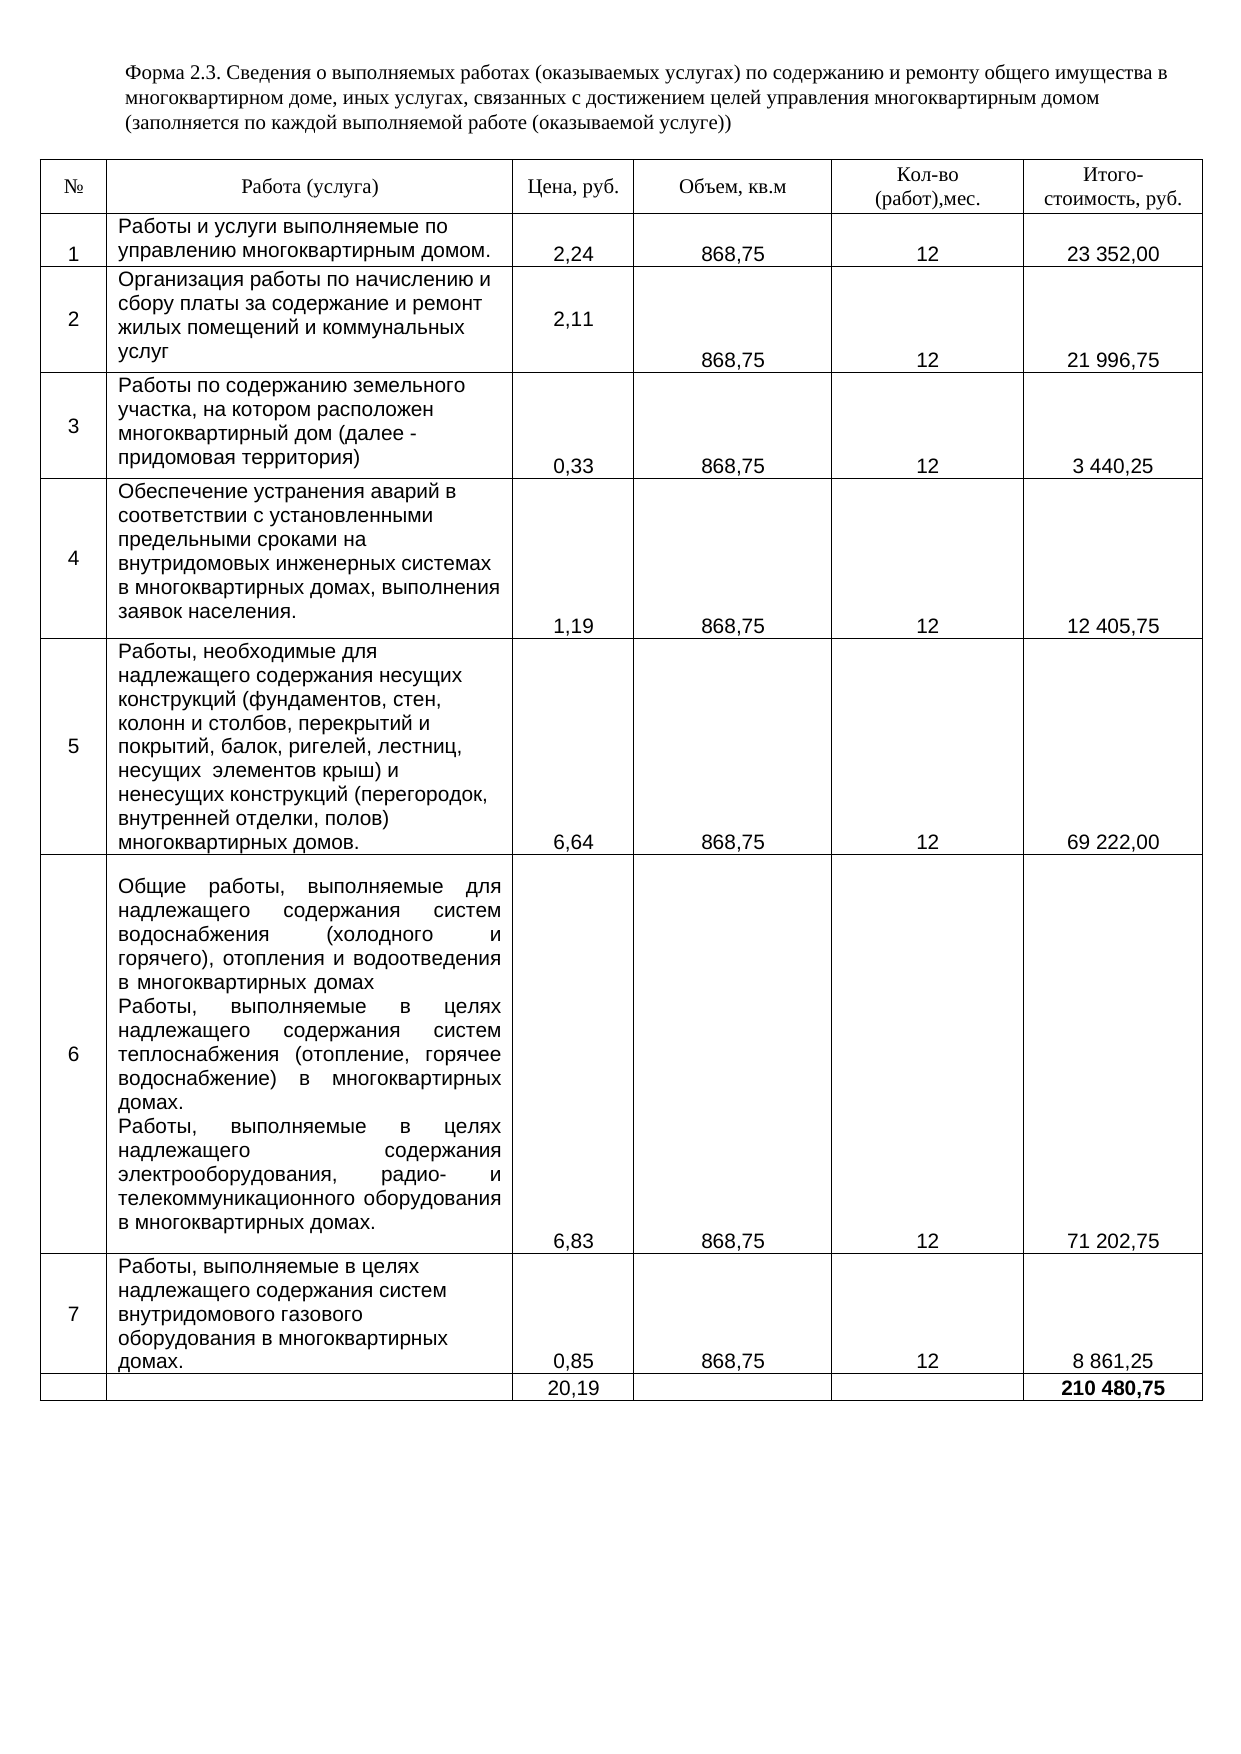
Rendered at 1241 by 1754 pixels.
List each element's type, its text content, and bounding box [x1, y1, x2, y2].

table_cell 12 [832, 373, 1023, 478]
table_cell Обеспечение устранения аварий в соответствии с установленными предельными сроками на внутридомовых инженерных системах в многоквартирных домах, выполнения заявок населения. [107, 479, 512, 637]
table_cell 4 [41, 479, 106, 637]
table_cell 868,75 [634, 639, 831, 854]
table_cell 12 [832, 1254, 1023, 1373]
table_cell 23 352,00 [1024, 214, 1202, 266]
table_cell 1 [41, 214, 106, 266]
table_cell 2 [41, 267, 106, 372]
table_cell 6,64 [513, 639, 633, 854]
table_cell 868,75 [634, 479, 831, 637]
table_cell 0,33 [513, 373, 633, 478]
table_cell 12 [832, 214, 1023, 266]
table_cell 2,24 [513, 214, 633, 266]
table_cell 868,75 [634, 855, 831, 1252]
table_cell 12 [832, 855, 1023, 1252]
table_cell 20,19 [513, 1374, 633, 1400]
table_cell 6 [41, 855, 106, 1252]
table_cell 5 [41, 639, 106, 854]
table_cell 8 861,25 [1024, 1254, 1202, 1373]
table_cell [41, 1374, 106, 1400]
table_cell 7 [41, 1254, 106, 1373]
table_cell 12 [832, 479, 1023, 637]
table_header Итого-стоимость, руб. [1024, 160, 1202, 212]
table_cell 12 [832, 639, 1023, 854]
table_cell 210 480,75 [1024, 1374, 1202, 1400]
table_cell 12 405,75 [1024, 479, 1202, 637]
table_header № [41, 160, 106, 212]
table_cell [107, 1374, 512, 1400]
text Форма 2.3. Сведения о выполняемых работах (оказываемых услугах) по содержанию и ремонту общего имущества в многоквартирном доме, иных услугах, связанных с достижением целей управления многоквартирным домом (заполняется по каждой выполняемой работе (оказываемой услуге)) [125, 59, 1173, 134]
table_cell Организация работы по начислению и сбору платы за содержание и ремонт жилых помещений и коммунальных услуг [107, 267, 512, 372]
table_header Цена, руб. [513, 160, 633, 212]
table_cell [832, 1374, 1023, 1400]
table_cell 3 [41, 373, 106, 478]
table_cell 868,75 [634, 214, 831, 266]
table_cell [634, 1374, 831, 1400]
table_cell Работы и услуги выполняемые по управлению многоквартирным домом. [107, 214, 512, 266]
table_cell 3 440,25 [1024, 373, 1202, 478]
table_cell 2,11 [513, 267, 633, 372]
table_cell 69 222,00 [1024, 639, 1202, 854]
table_cell Работы по содержанию земельного участка, на котором расположен многоквартирный дом (далее - придомовая территория) [107, 373, 512, 478]
table_header Кол-во (работ),мес. [832, 160, 1023, 212]
table_cell 1,19 [513, 479, 633, 637]
table_cell 6,83 [513, 855, 633, 1252]
table_cell Работы, выполняемые в целях надлежащего содержания систем внутридомового газового оборудования в многоквартирных домах. [107, 1254, 512, 1373]
table_cell 868,75 [634, 373, 831, 478]
table_cell 868,75 [634, 1254, 831, 1373]
table_cell 12 [832, 267, 1023, 372]
table_cell Общие работы, выполняемые для надлежащего содержания систем водоснабжения (холодного и горячего), отопления и водоотведения в многоквартирных домах Работы, выполняемые в целях надлежащего содержания систем теплоснабжения (отопление, горячее водоснабжение) в многоквартирных домах. Работы, выполняемые в целях надлежащего содержания электрооборудования, радио- и телекоммуникационного оборудования в многоквартирных домах. [107, 855, 512, 1252]
table_cell 868,75 [634, 267, 831, 372]
table_cell 0,85 [513, 1254, 633, 1373]
table_header Объем, кв.м [634, 160, 831, 212]
table_header Работа (услуга) [107, 160, 512, 212]
table_cell Работы, необходимые для надлежащего содержания несущих конструкций (фундаментов, стен, колонн и столбов, перекрытий и покрытий, балок, ригелей, лестниц, несущих элементов крыш) и ненесущих конструкций (перегородок, внутренней отделки, полов) многоквартирных домов. [107, 639, 512, 854]
table_cell 71 202,75 [1024, 855, 1202, 1252]
table_cell 21 996,75 [1024, 267, 1202, 372]
